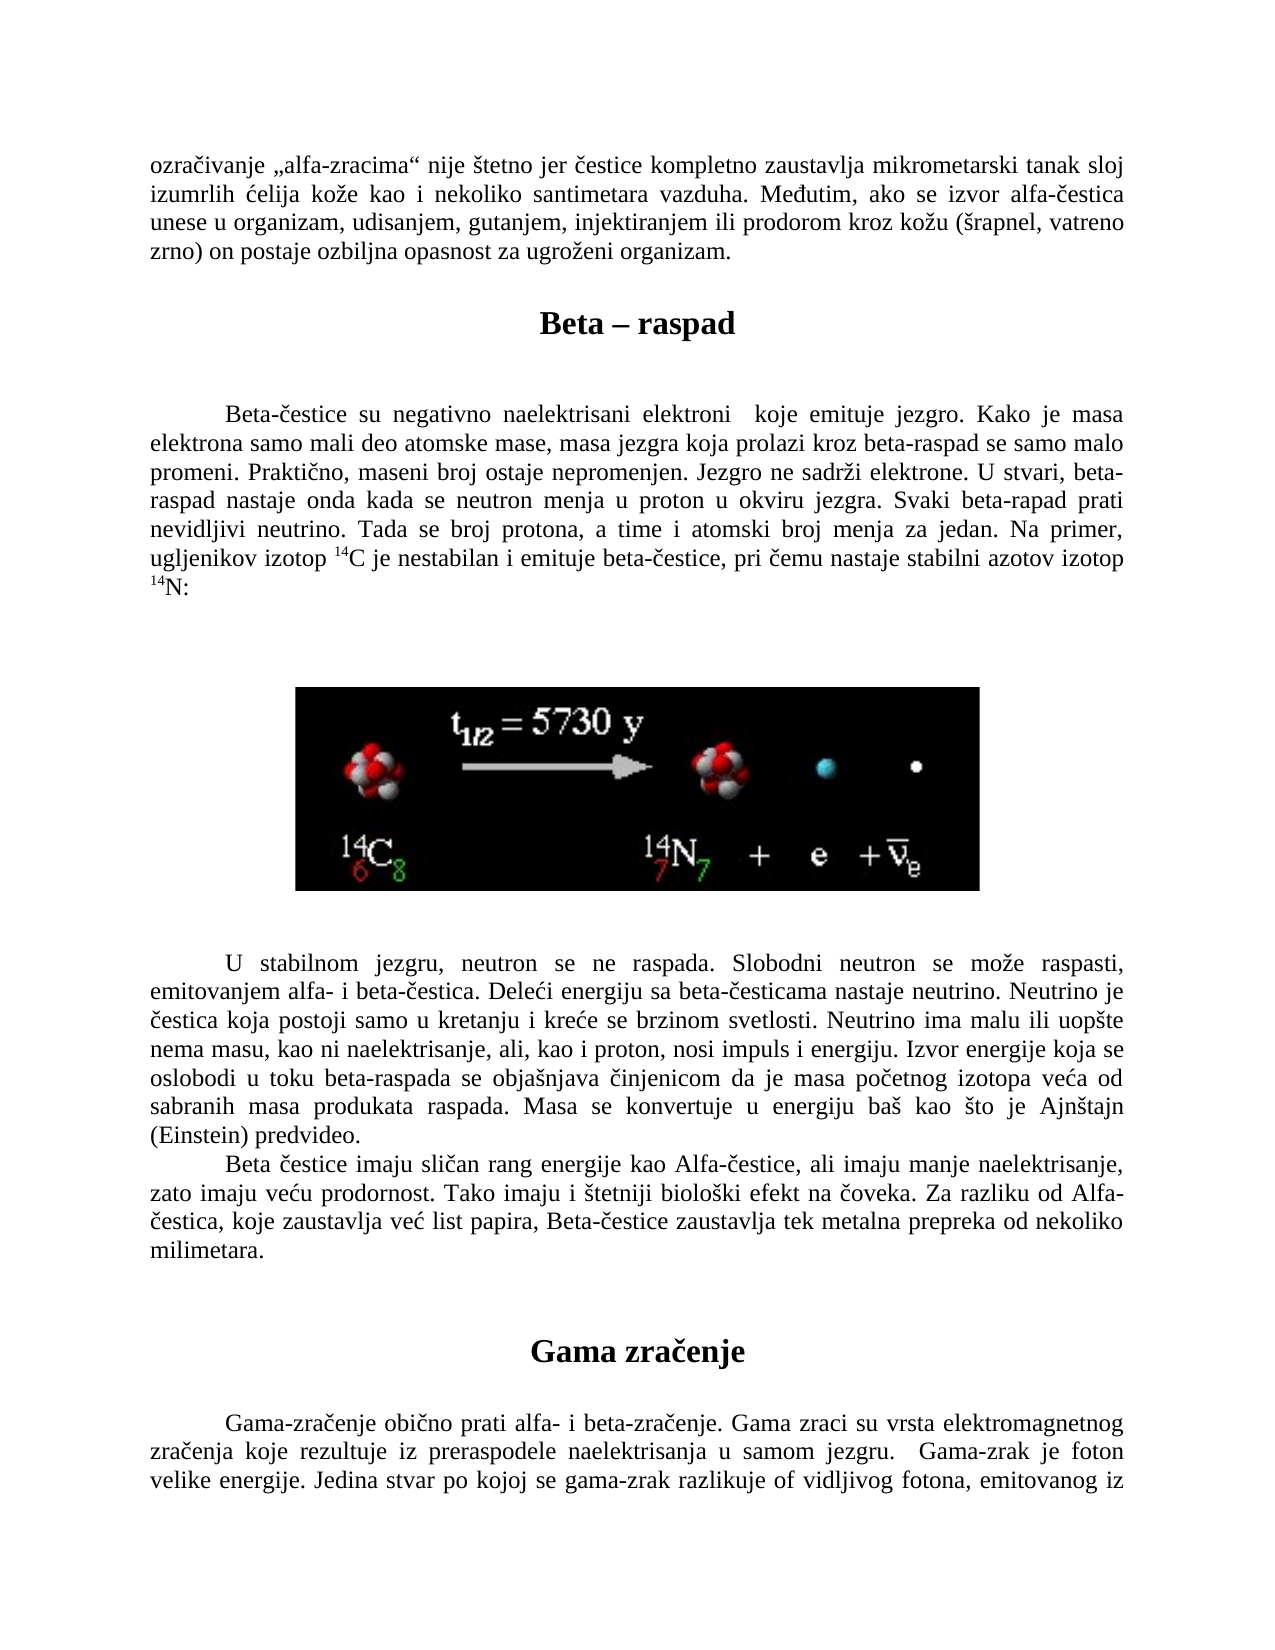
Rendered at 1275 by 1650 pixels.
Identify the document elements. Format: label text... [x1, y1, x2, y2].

text Gama zračenje [150, 1331, 1125, 1369]
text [150, 150, 1125, 265]
text Beta-čestice su negativno naelektrisani elektroni koje emituje jezgro. Kako je masa elektrona samo mali deo atomske mase, masa jezgra koja prolazi kroz beta-raspad se samo malo promeni. Praktično, maseni broj ostaje nepromenjen. Jezgro ne sadrži elektrone. U stvari, beta-raspad nastaje onda kada se neutron menja u proton u okviru jezgra. Svaki beta-rapad prati nevidljivi neutrino. Tada se broj protona, a time i atomski broj menja za jedan. Na primer, ugljenikov izotop 14C je nestabilan i emituje beta-čestice, pri čemu nastaje stabilni azotov izotop 14N: [150, 399, 1125, 600]
text Beta – raspad [150, 303, 1125, 342]
text Beta čestice imaju sličan rang energije kao Alfa-čestice, ali imaju manje naelektrisanje, zato imaju veću prodornost. Tako imaju i štetniji biološki efekt na čoveka. Za razliku od Alfa-čestica, koje zaustavlja već list papira, Beta-čestice zaustavlja tek metalna prepreka od nekoliko milimetara. [150, 1149, 1125, 1264]
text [150, 1408, 1125, 1494]
text U stabilnom jezgru, neutron se ne raspada. Slobodni neutron se može raspasti, emitovanjem alfa- i beta-čestica. Deleći energiju sa beta-česticama nastaje neutrino. Neutrino je čestica koja postoji samo u kretanju i kreće se brzinom svetlosti. Neutrino ima malu ili uopšte nema masu, kao ni naelektrisanje, ali, kao i proton, nosi impuls i energiju. Izvor energije koja se oslobodi u toku beta-raspada se objašnjava činjenicom da je masa početnog izotopa veća od sabranih masa produkata raspada. Masa se konvertuje u energiju baš kao što je Ajnštajn (Einstein) predvideo. [150, 948, 1125, 1149]
picture [295, 687, 980, 891]
